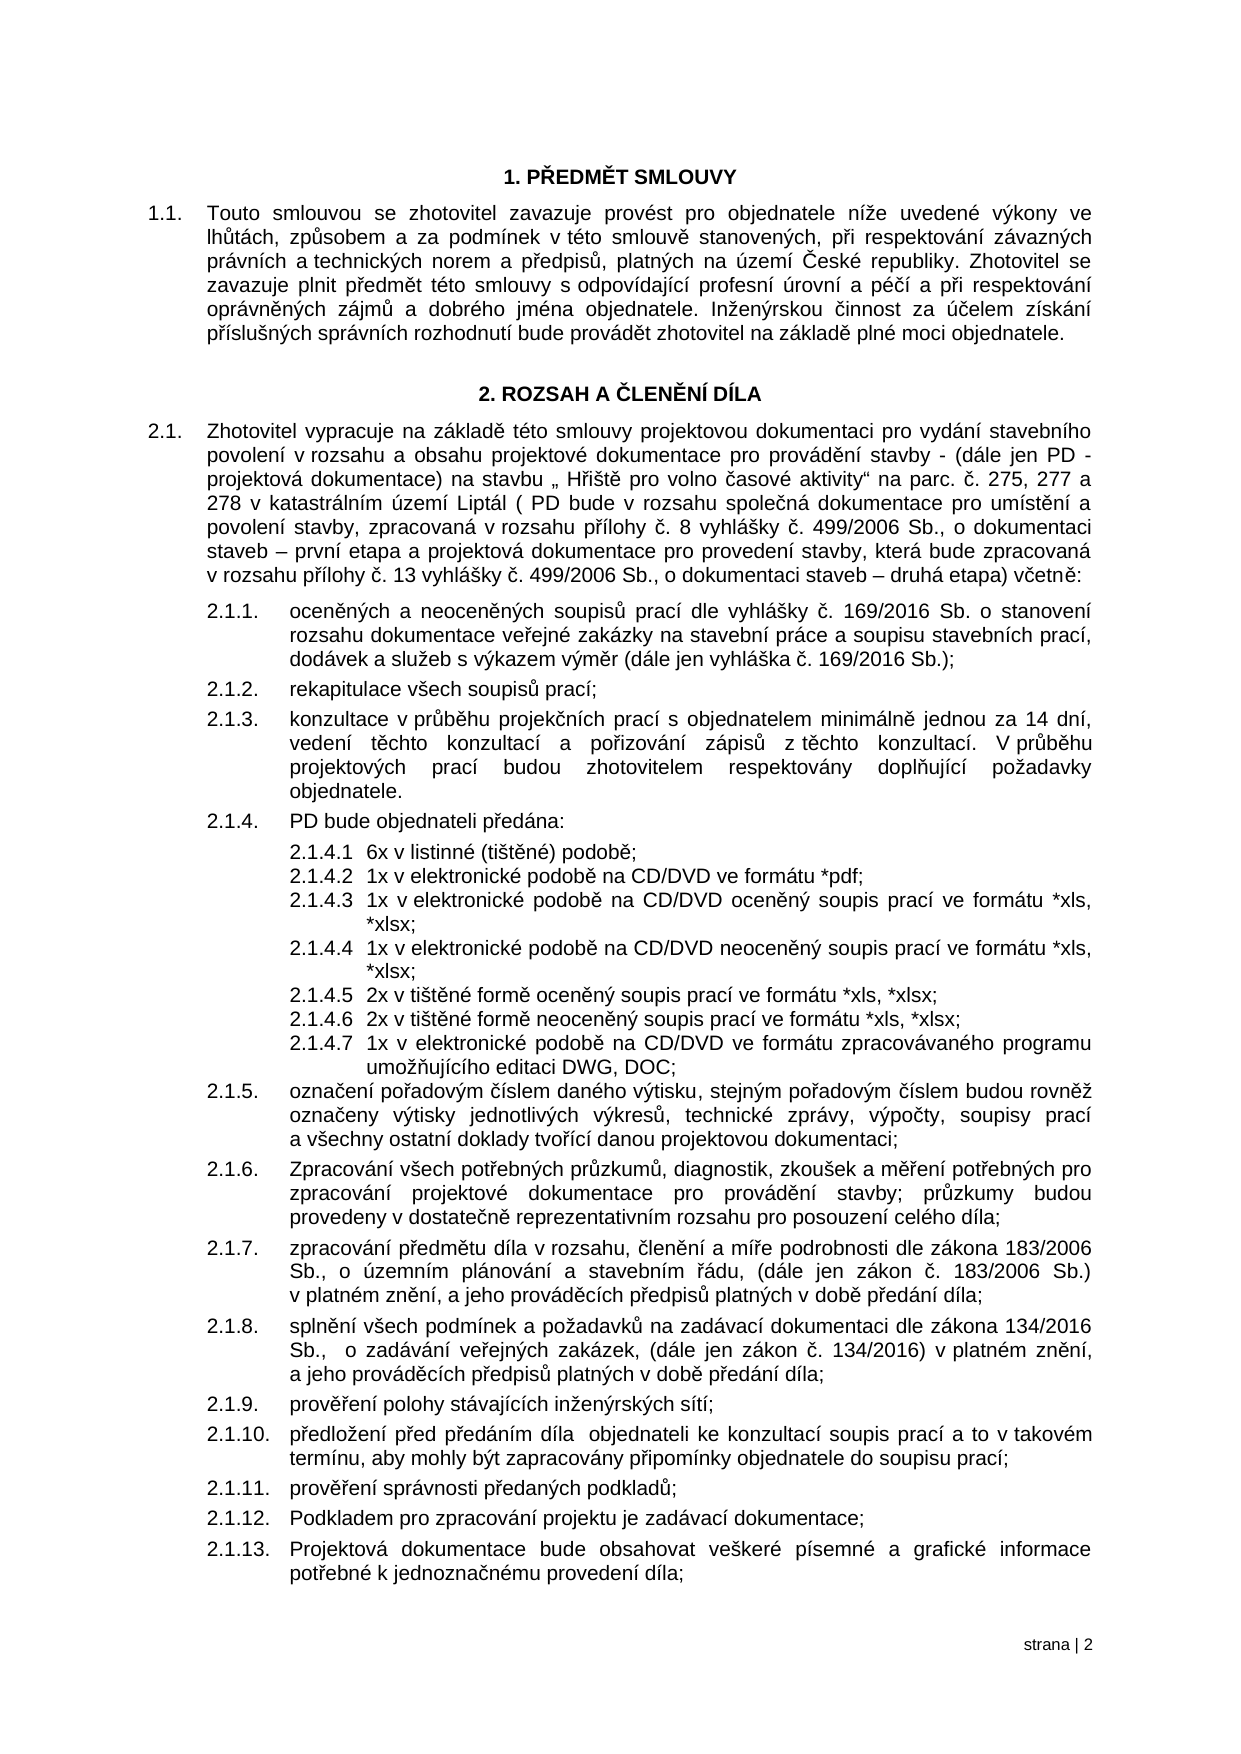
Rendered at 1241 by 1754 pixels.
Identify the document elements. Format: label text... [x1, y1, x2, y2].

list prověření polohy stávajících inženýrských sítí; [207, 1392, 1093, 1416]
list 1x v elektronické podobě na CD/DVD oceněný soupis prací ve formátu *xls, *xlsx; [289, 887, 1093, 935]
list 2x v tištěné formě neoceněný soupis prací ve formátu *xls, *xlsx; [289, 1007, 1093, 1031]
list zpracování předmětu díla v rozsahu, členění a míře podrobnosti dle zákona 183/2006 Sb., o územním plánování a stavebním řádu, (dále jen zákon č. 183/2006 Sb.) v platném znění, a jeho prováděcích předpisů platných v době předání díla; [207, 1235, 1093, 1307]
list Zpracování všech potřebných průzkumů, diagnostik, zkoušek a měření potřebných pro zpracování projektové dokumentace pro provádění stavby; průzkumy budou provedeny v dostatečně reprezentativním rozsahu pro posouzení celého díla; [207, 1157, 1093, 1229]
list 1x v elektronické podobě na CD/DVD ve formátu zpracovávaného programu umožňujícího editaci DWG, DOC; [289, 1031, 1093, 1079]
list prověření správnosti předaných podkladů; [207, 1476, 1093, 1500]
list Podkladem pro zpracování projektu je zadávací dokumentace; [207, 1506, 1093, 1530]
list Předmět smlouvy [148, 164, 1093, 188]
list Zhotovitel vypracuje na základě této smlouvy projektovou dokumentaci pro vydání stavebního povolení v rozsahu a obsahu projektové dokumentace pro provádění stavby - (dále jen PD - projektová dokumentace) na stavbu „ Hřiště pro volno časové aktivity“ na parc. č. 275, 277 a 278 v katastrálním území Liptál ( PD bude v rozsahu společná dokumentace pro umístění a povolení stavby, zpracovaná v rozsahu přílohy č. 8 vyhlášky č. 499/2006 Sb., o dokumentaci staveb – první etapa a projektová dokumentace pro provedení stavby, která bude zpracovaná v rozsahu přílohy č. 13 vyhlášky č. 499/2006 Sb., o dokumentaci staveb – druhá etapa) včetně: [148, 419, 1093, 586]
list Touto smlouvou se zhotovitel zavazuje provést pro objednatele níže uvedené výkony ve lhůtách, způsobem a za podmínek v této smlouvě stanovených, při respektování závazných právních a technických norem a předpisů, platných na území České republiky. Zhotovitel se zavazuje plnit předmět této smlouvy s odpovídající profesní úrovní a péčí a při respektování oprávněných zájmů a dobrého jména objednatele. Inženýrskou činnost za účelem získání příslušných správních rozhodnutí bude provádět zhotovitel na základě plné moci objednatele. [148, 201, 1093, 345]
list PD bude objednateli předána: [207, 809, 1093, 833]
list splnění všech podmínek a požadavků na zadávací dokumentaci dle zákona 134/2016 Sb., o zadávání veřejných zakázek, (dále jen zákon č. 134/2016) v platném znění, a jeho prováděcích předpisů platných v době předání díla; [207, 1313, 1093, 1385]
list konzultace v průběhu projekčních prací s objednatelem minimálně jednou za 14 dní, vedení těchto konzultací a pořizování zápisů z těchto konzultací. V průběhu projektových prací budou zhotovitelem respektovány doplňující požadavky objednatele. [207, 707, 1093, 803]
list 1x v elektronické podobě na CD/DVD ve formátu *pdf; [289, 863, 1093, 887]
list označení pořadovým číslem daného výtisku, stejným pořadovým číslem budou rovněž označeny výtisky jednotlivých výkresů, technické zprávy, výpočty, soupisy prací a všechny ostatní doklady tvořící danou projektovou dokumentaci; [207, 1079, 1093, 1151]
list 2x v tištěné formě oceněný soupis prací ve formátu *xls, *xlsx; [289, 983, 1093, 1007]
list oceněných a neoceněných soupisů prací dle vyhlášky č. 169/2016 Sb. o stanovení rozsahu dokumentace veřejné zakázky na stavební práce a soupisu stavebních prací, dodávek a služeb s výkazem výměr (dále jen vyhláška č. 169/2016 Sb.); [207, 599, 1093, 671]
list rekapitulace všech soupisů prací; [207, 677, 1093, 701]
list Rozsah a členění díla [148, 382, 1093, 406]
list 1x v elektronické podobě na CD/DVD neoceněný soupis prací ve formátu *xls, *xlsx; [289, 935, 1093, 983]
list Projektová dokumentace bude obsahovat veškeré písemné a grafické informace potřebné k jednoznačnému provedení díla; [207, 1536, 1093, 1584]
list předložení před předáním díla objednateli ke konzultací soupis prací a to v takovém termínu, aby mohly být zapracovány připomínky objednatele do soupisu prací; [207, 1422, 1093, 1470]
list 6x v listinné (tištěné) podobě; [289, 839, 1093, 863]
